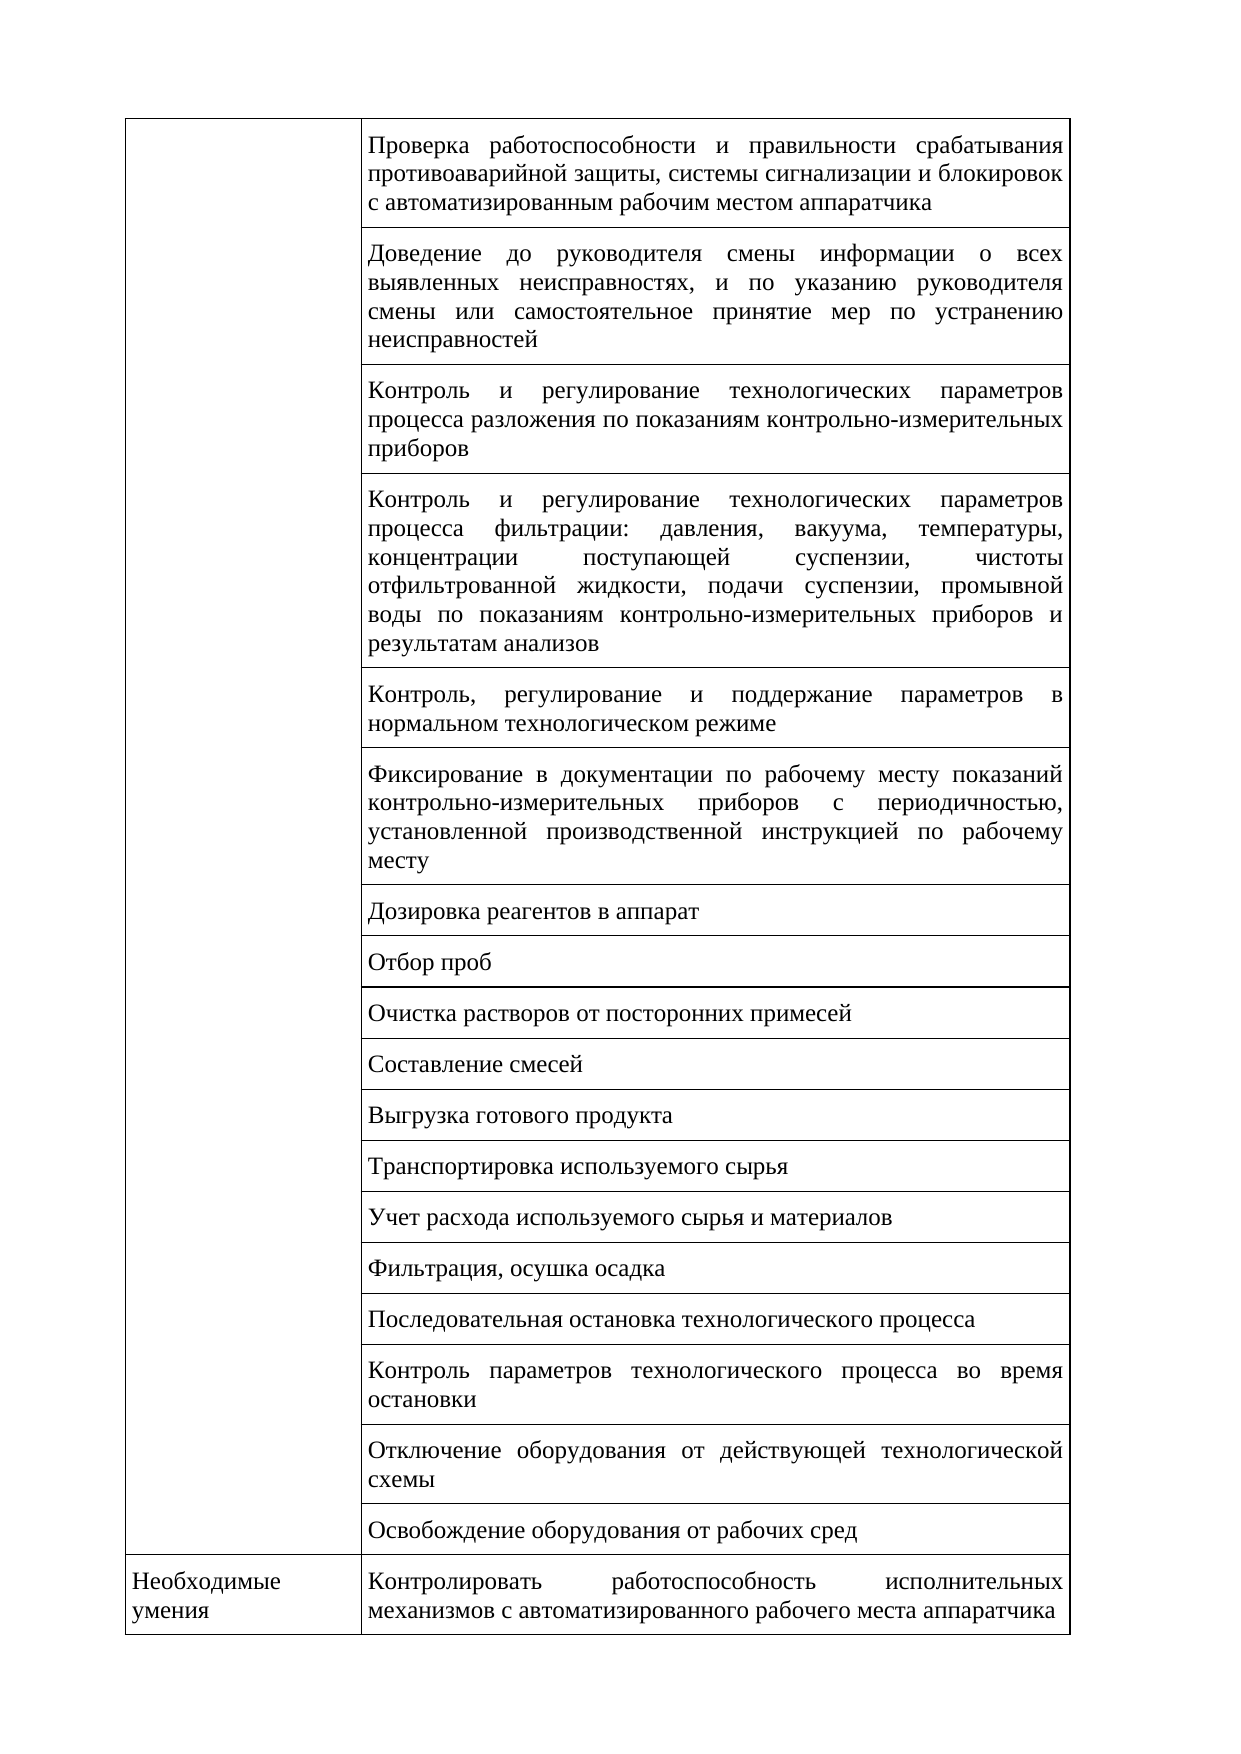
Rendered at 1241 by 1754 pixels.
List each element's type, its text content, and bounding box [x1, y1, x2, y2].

table_cell Доведение до руководителя смены информации о всех выявленных неисправностях, и по указанию руководителя смены или самостоятельное принятие мер по устранению неисправностей [362, 228, 1069, 364]
table_cell Отбор проб [362, 936, 1069, 986]
table_cell Последовательная остановка технологического процесса [362, 1294, 1069, 1344]
table_cell Очистка растворов от посторонних примесей [362, 988, 1069, 1037]
table_cell Учет расхода используемого сырья и материалов [362, 1192, 1069, 1242]
table_cell Фильтрация, осушка осадка [362, 1243, 1069, 1293]
table_cell Составление смесей [362, 1039, 1069, 1088]
table_cell Дозировка реагентов в аппарат [362, 885, 1069, 935]
table_cell Отключение оборудования от действующей технологической схемы [362, 1425, 1069, 1503]
table_cell Контроль и регулирование технологических параметров процесса разложения по показаниям контрольно-измерительных приборов [362, 365, 1069, 472]
table_cell Контролировать работоспособность исполнительных механизмов с автоматизированного рабочего места аппаратчика [362, 1555, 1069, 1634]
table_cell Контроль параметров технологического процесса во время остановки [362, 1345, 1069, 1423]
table_cell Фиксирование в документации по рабочему месту показаний контрольно-измерительных приборов с периодичностью, установленной производственной инструкцией по рабочему месту [362, 748, 1069, 884]
table_cell Необходимые умения [126, 1555, 361, 1634]
table_cell Проверка работоспособности и правильности срабатывания противоаварийной защиты, системы сигнализации и блокировок с автоматизированным рабочим местом аппаратчика [362, 119, 1069, 227]
table_cell Выгрузка готового продукта [362, 1090, 1069, 1139]
table_cell Транспортировка используемого сырья [362, 1141, 1069, 1191]
table_cell Контроль, регулирование и поддержание параметров в нормальном технологическом режиме [362, 668, 1069, 747]
table_cell Контроль и регулирование технологических параметров процесса фильтрации: давления, вакуума, температуры, концентрации поступающей суспензии, чистоты отфильтрованной жидкости, подачи суспензии, промывной воды по показаниям контрольно-измерительных приборов и результатам анализов [362, 474, 1069, 667]
table_cell Освобождение оборудования от рабочих сред [362, 1504, 1069, 1554]
